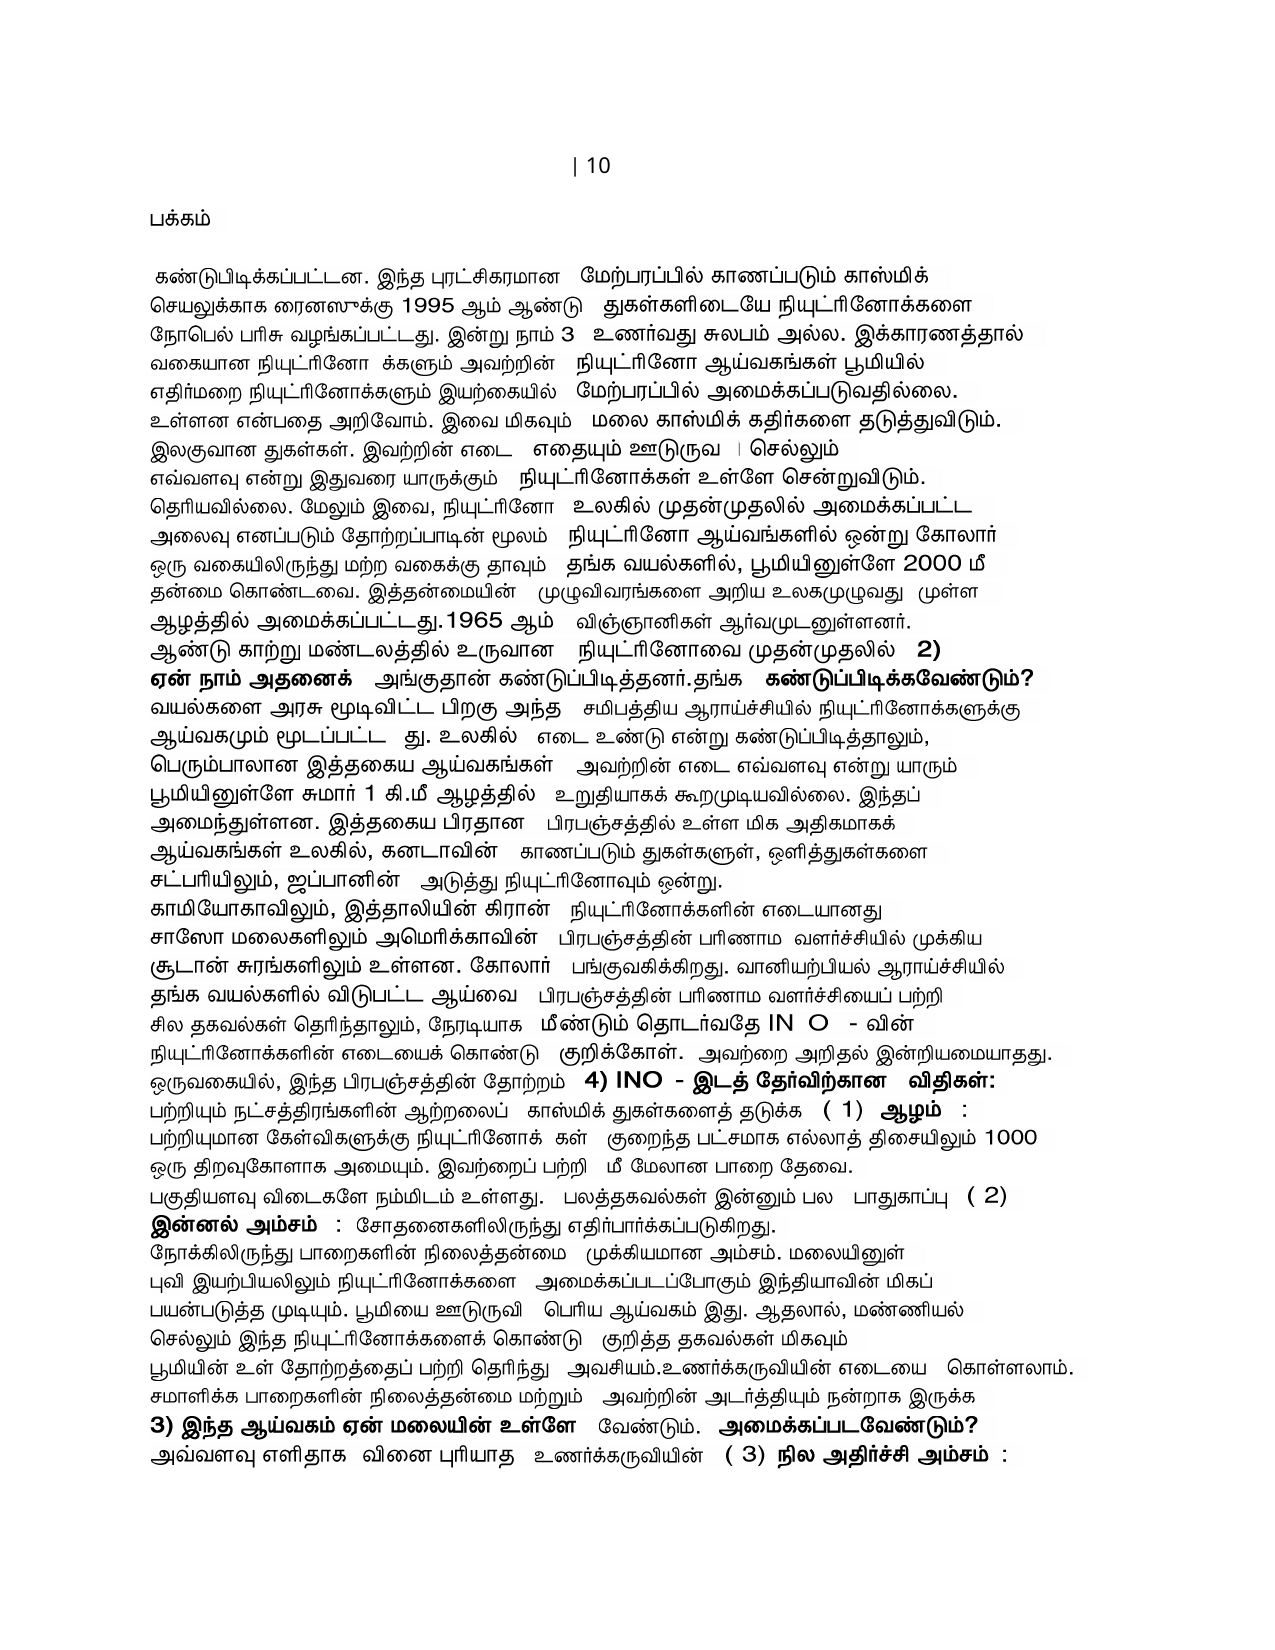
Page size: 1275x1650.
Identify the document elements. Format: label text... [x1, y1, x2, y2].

text | 10 [150, 150, 1125, 180]
